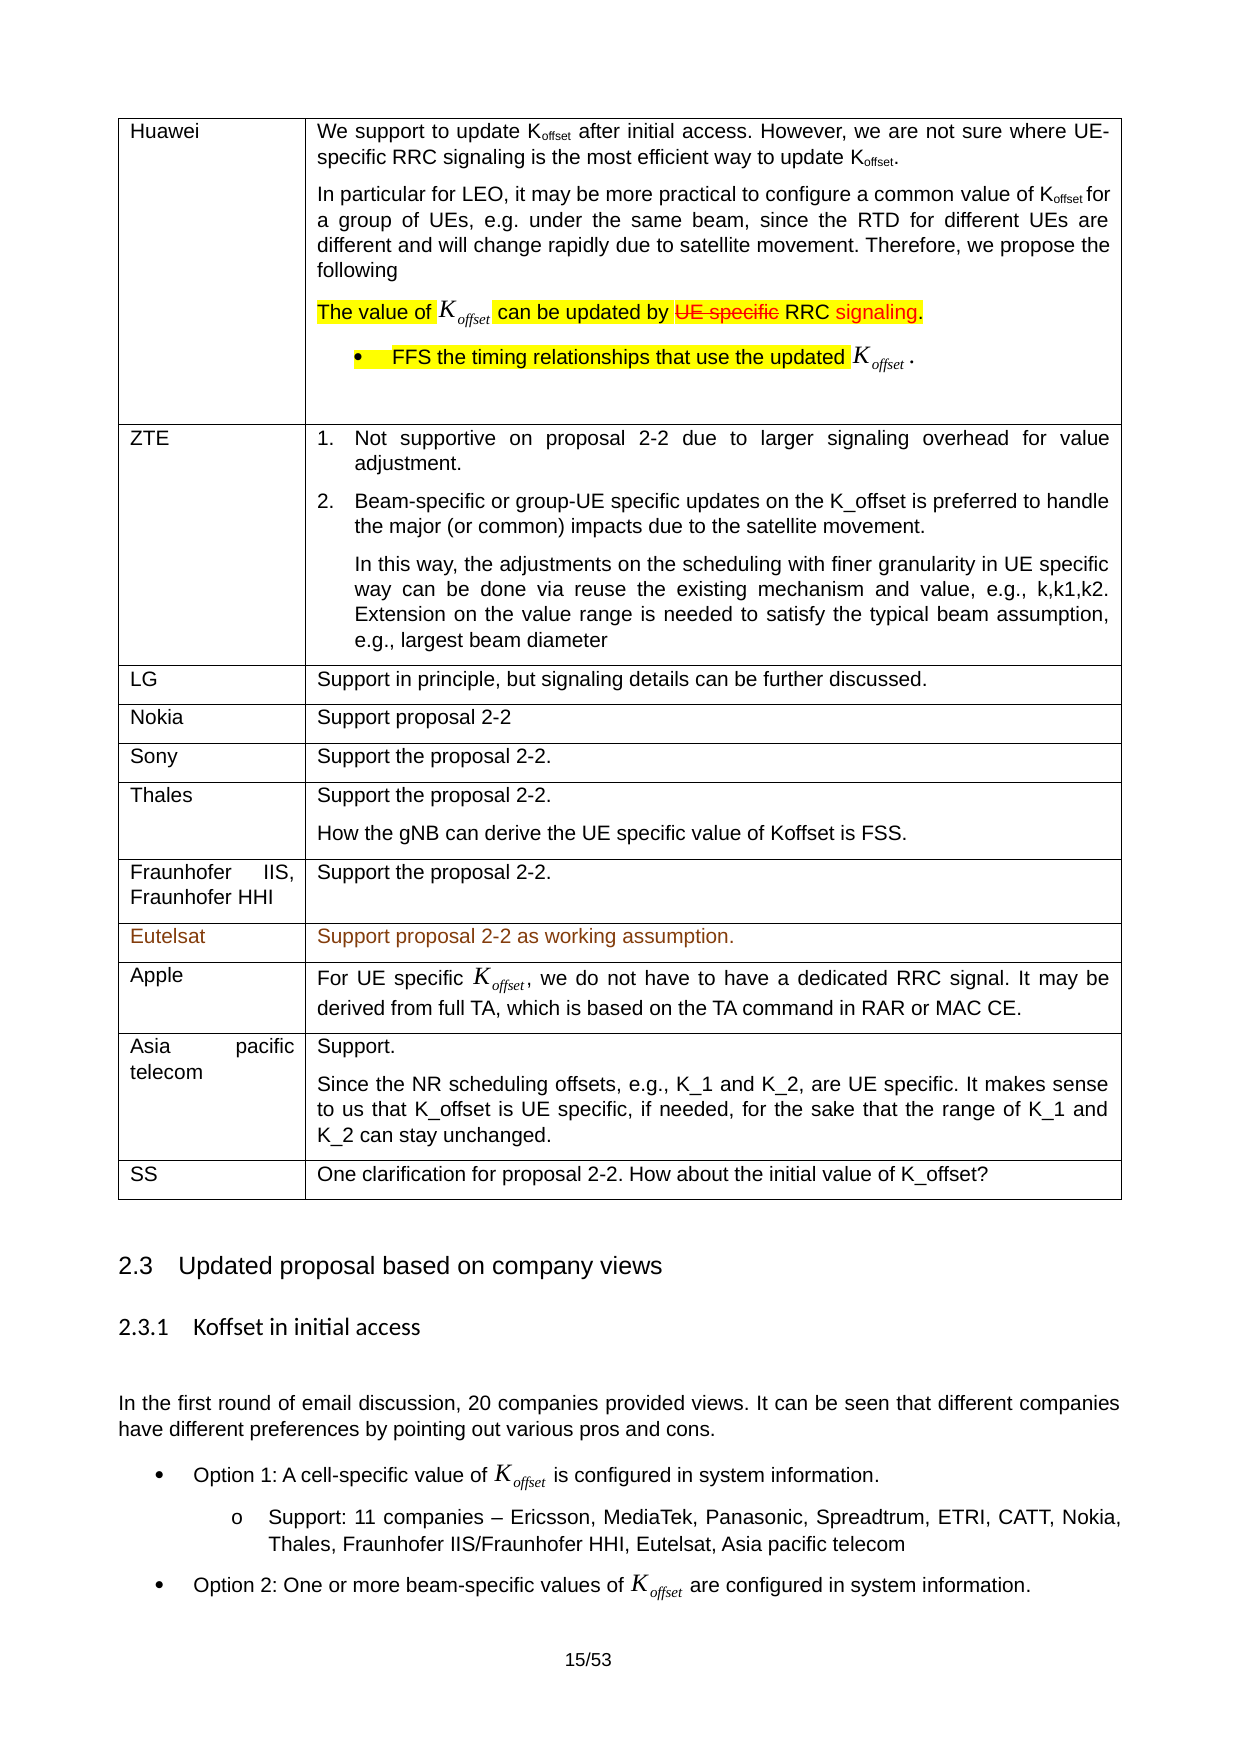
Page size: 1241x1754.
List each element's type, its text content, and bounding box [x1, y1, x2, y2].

table_cell Asia pacific telecom [119, 1034, 305, 1160]
table_cell Huawei [119, 119, 305, 424]
table_cell Apple [119, 963, 305, 1033]
list Option 2: One or more beam-specific values of are configured in system information. [156, 1569, 1122, 1601]
table_cell SS [119, 1161, 305, 1199]
table_cell Sony [119, 744, 305, 782]
table_cell Support. Since the NR scheduling offsets, e.g., K_1 and K_2, are UE specific. It makes sense to us that K_offset is UE specific, if needed, for the sake that the range of K_1 and K_2 can stay unchanged. [306, 1034, 1121, 1160]
table_cell LG [119, 666, 305, 704]
table_cell We support to update Koffset after initial access. However, we are not sure where UE-specific RRC signaling is the most efficient way to update Koffset. In particular for LEO, it may be more practical to configure a common value of Koffset for a group of UEs, e.g. under the same beam, since the RTD for different UEs are different and will change rapidly due to satellite movement. Therefore, we propose the following The value of can be updated by UE specific RRC signaling. FFS the timing relationships that use the updated [306, 119, 1121, 424]
table_cell Not supportive on proposal 2-2 due to larger signaling overhead for value adjustment. Beam-specific or group-UE specific updates on the K_offset is preferred to handle the major (or common) impacts due to the satellite movement. In this way, the adjustments on the scheduling with finer granularity in UE specific way can be done via reuse the existing mechanism and value, e.g., k,k1,k2. Extension on the value range is needed to satisfy the typical beam assumption, e.g., largest beam diameter [306, 425, 1121, 665]
table_cell Support the proposal 2-2. [306, 860, 1121, 923]
table_cell Support in principle, but signaling details can be further discussed. [306, 666, 1121, 704]
table_cell Support proposal 2-2 [306, 705, 1121, 743]
table_cell Support proposal 2-2 as working assumption. [306, 924, 1121, 962]
subtitle 2.3 Updated proposal based on company views [118, 1251, 1122, 1280]
table_cell ZTE [119, 425, 305, 665]
list Support: 11 companies – Ericsson, MediaTek, Panasonic, Spreadtrum, ETRI, CATT, Nokia, Thales, Fraunhofer IIS/Fraunhofer HHI, Eutelsat, Asia pacific telecom [231, 1504, 1122, 1556]
table_cell Thales [119, 783, 305, 858]
subtitle 2.3.1 Koffset in initial access [118, 1311, 1122, 1342]
table_cell Support the proposal 2-2. How the gNB can derive the UE specific value of Koffset is FSS. [306, 783, 1121, 858]
text In the first round of email discussion, 20 companies provided views. It can be seen that different companies have different preferences by pointing out various pros and cons. [118, 1391, 1122, 1441]
table_cell Fraunhofer IIS, Fraunhofer HHI [119, 860, 305, 923]
table_cell Eutelsat [119, 924, 305, 962]
list Option 1: A cell-specific value of is configured in system information. [156, 1459, 1122, 1491]
table_cell For UE specific , we do not have to have a dedicated RRC signal. It may be derived from full TA, which is based on the TA command in RAR or MAC CE. [306, 963, 1121, 1033]
table_cell Support the proposal 2-2. [306, 744, 1121, 782]
table_cell One clarification for proposal 2-2. How about the initial value of K_offset? [306, 1161, 1121, 1199]
table_cell Nokia [119, 705, 305, 743]
